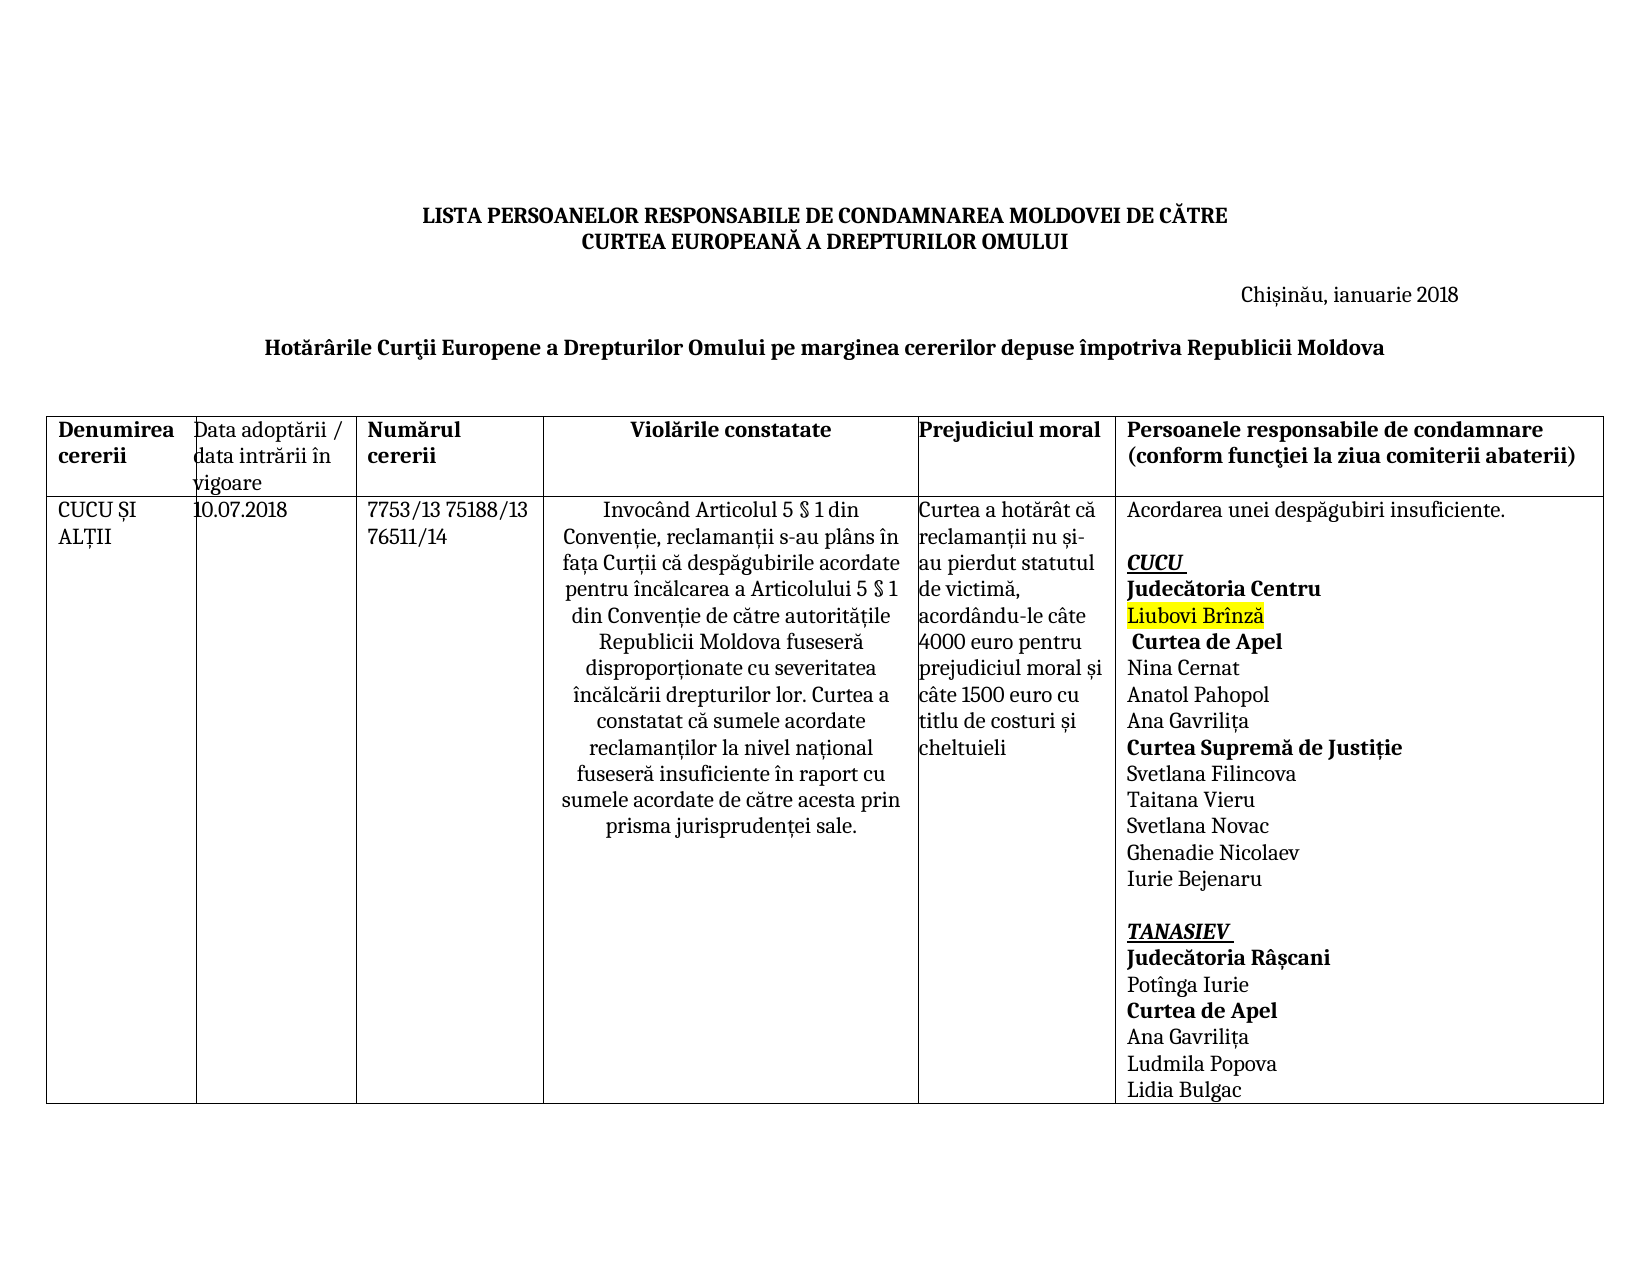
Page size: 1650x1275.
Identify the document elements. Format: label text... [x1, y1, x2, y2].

table_header Violările constatate [544, 417, 918, 496]
table_header Prejudiciul moral [919, 417, 1115, 496]
table_header Numărul cererii [357, 417, 543, 496]
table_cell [1116, 497, 1603, 1103]
text Hotărârile Curţii Europene a Drepturilor Omului pe marginea cererilor depuse împotriva Republicii Moldova [112, 334, 1537, 416]
text Chişinău, ianuarie 2018 [1069, 282, 1631, 308]
table_header Persoanele responsabile de condamnare (conform funcţiei la ziua comiterii abaterii) [1116, 417, 1603, 496]
table_header Data adoptării / data intrării în vigoare [197, 417, 356, 496]
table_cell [919, 497, 1115, 1103]
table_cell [544, 497, 918, 1103]
table_header Denumirea cererii [47, 417, 196, 496]
table_cell 10.07.2018 [197, 497, 356, 1103]
table_cell CUCU ȘI ALȚII [47, 497, 196, 1103]
text CURTEA EUROPEANĂ A DREPTURILOR OMULUI [19, 229, 1631, 255]
text LISTA PERSOANELOR RESPONSABILE DE CONDAMNAREA MOLDOVEI DE CĂTRE [19, 176, 1631, 229]
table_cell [357, 497, 543, 1103]
